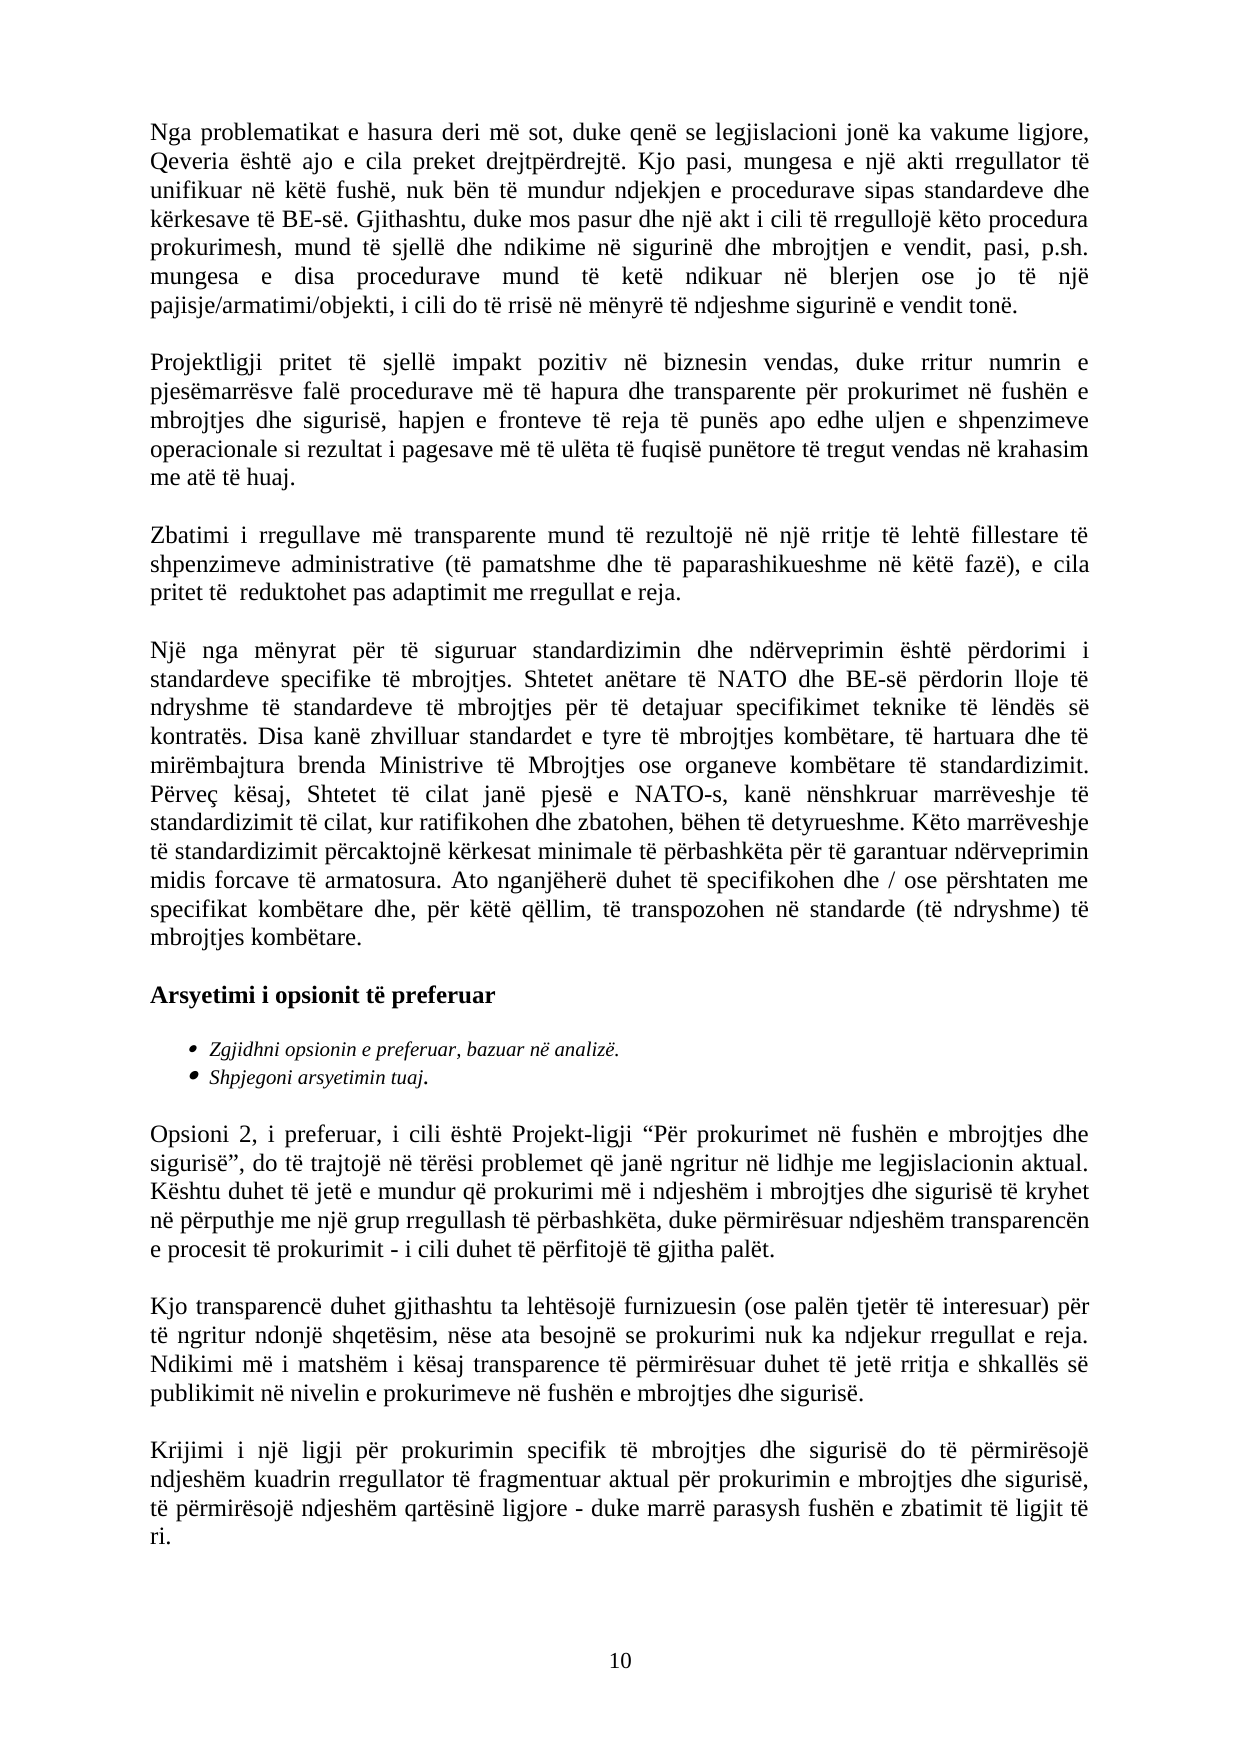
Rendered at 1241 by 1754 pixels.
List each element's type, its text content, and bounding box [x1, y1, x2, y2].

text Nga problematikat e hasura deri më sot, duke qenë se legjislacioni jonë ka vakume ligjore, Qeveria është ajo e cila preket drejtpërdrejtë. Kjo pasi, mungesa e një akti rregullator të unifikuar në këtë fushë, nuk bën të mundur ndjekjen e procedurave sipas standardeve dhe kërkesave të BE-së. Gjithashtu, duke mos pasur dhe një akt i cili të rregullojë këto procedura prokurimesh, mund të sjellë dhe ndikime në sigurinë dhe mbrojtjen e vendit, pasi, p.sh. mungesa e disa procedurave mund të ketë ndikuar në blerjen ose jo të një pajisje/armatimi/objekti, i cili do të rrisë në mënyrë të ndjeshme sigurinë e vendit tonë. [150, 117, 1090, 319]
subtitle Arsyetimi i opsionit të preferuar [150, 980, 1090, 1009]
list Shpjegoni arsyetimin tuaj. [187, 1061, 1090, 1090]
list Zgjidhni opsionin e preferuar, bazuar në analizë. [187, 1037, 1090, 1061]
text Kjo transparencë duhet gjithashtu ta lehtësojë furnizuesin (ose palën tjetër të interesuar) për të ngritur ndonjë shqetësim, nëse ata besojnë se prokurimi nuk ka ndjekur rregullat e reja. Ndikimi më i matshëm i kësaj transparence të përmirësuar duhet të jetë rritja e shkallës së publikimit në nivelin e prokurimeve në fushën e mbrojtjes dhe sigurisë. [150, 1291, 1090, 1406]
text Opsioni 2, i preferuar, i cili është Projekt-ligji “Për prokurimet në fushën e mbrojtjes dhe sigurisë”, do të trajtojë në tërësi problemet që janë ngritur në lidhje me legjislacionin aktual. Kështu duhet të jetë e mundur që prokurimi më i ndjeshëm i mbrojtjes dhe sigurisë të kryhet në përputhje me një grup rregullash të përbashkëta, duke përmirësuar ndjeshëm transparencën e procesit të prokurimit - i cili duhet të përfitojë të gjitha palët. [150, 1119, 1090, 1263]
text Një nga mënyrat për të siguruar standardizimin dhe ndërveprimin është përdorimi i standardeve specifike të mbrojtjes. Shtetet anëtare të NATO dhe BE-së përdorin lloje të ndryshme të standardeve të mbrojtjes për të detajuar specifikimet teknike të lëndës së kontratës. Disa kanë zhvilluar standardet e tyre të mbrojtjes kombëtare, të hartuara dhe të mirëmbajtura brenda Ministrive të Mbrojtjes ose organeve kombëtare të standardizimit. Përveç kësaj, Shtetet të cilat janë pjesë e NATO-s, kanë nënshkruar marrëveshje të standardizimit të cilat, kur ratifikohen dhe zbatohen, bëhen të detyrueshme. Këto marrëveshje të standardizimit përcaktojnë kërkesat minimale të përbashkëta për të garantuar ndërveprimin midis forcave të armatosura. Ato nganjëherë duhet të specifikohen dhe / ose përshtaten me specifikat kombëtare dhe, për këtë qëllim, të transpozohen në standarde (të ndryshme) të mbrojtjes kombëtare. [150, 635, 1090, 951]
text Krijimi i një ligji për prokurimin specifik të mbrojtjes dhe sigurisë do të përmirësojë ndjeshëm kuadrin rregullator të fragmentuar aktual për prokurimin e mbrojtjes dhe sigurisë, të përmirësojë ndjeshëm qartësinë ligjore - duke marrë parasysh fushën e zbatimit të ligjit të ri. [150, 1435, 1090, 1550]
text Projektligji pritet të sjellë impakt pozitiv në biznesin vendas, duke rritur numrin e pjesëmarrësve falë procedurave më të hapura dhe transparente për prokurimet në fushën e mbrojtjes dhe sigurisë, hapjen e fronteve të reja të punës apo edhe uljen e shpenzimeve operacionale si rezultat i pagesave më të ulëta të fuqisë punëtore të tregut vendas në krahasim me atë të huaj. [150, 347, 1090, 491]
text Zbatimi i rregullave më transparente mund të rezultojë në një rritje të lehtë fillestare të shpenzimeve administrative (të pamatshme dhe të paparashikueshme në këtë fazë), e cila pritet të reduktohet pas adaptimit me rregullat e reja. [150, 520, 1090, 606]
